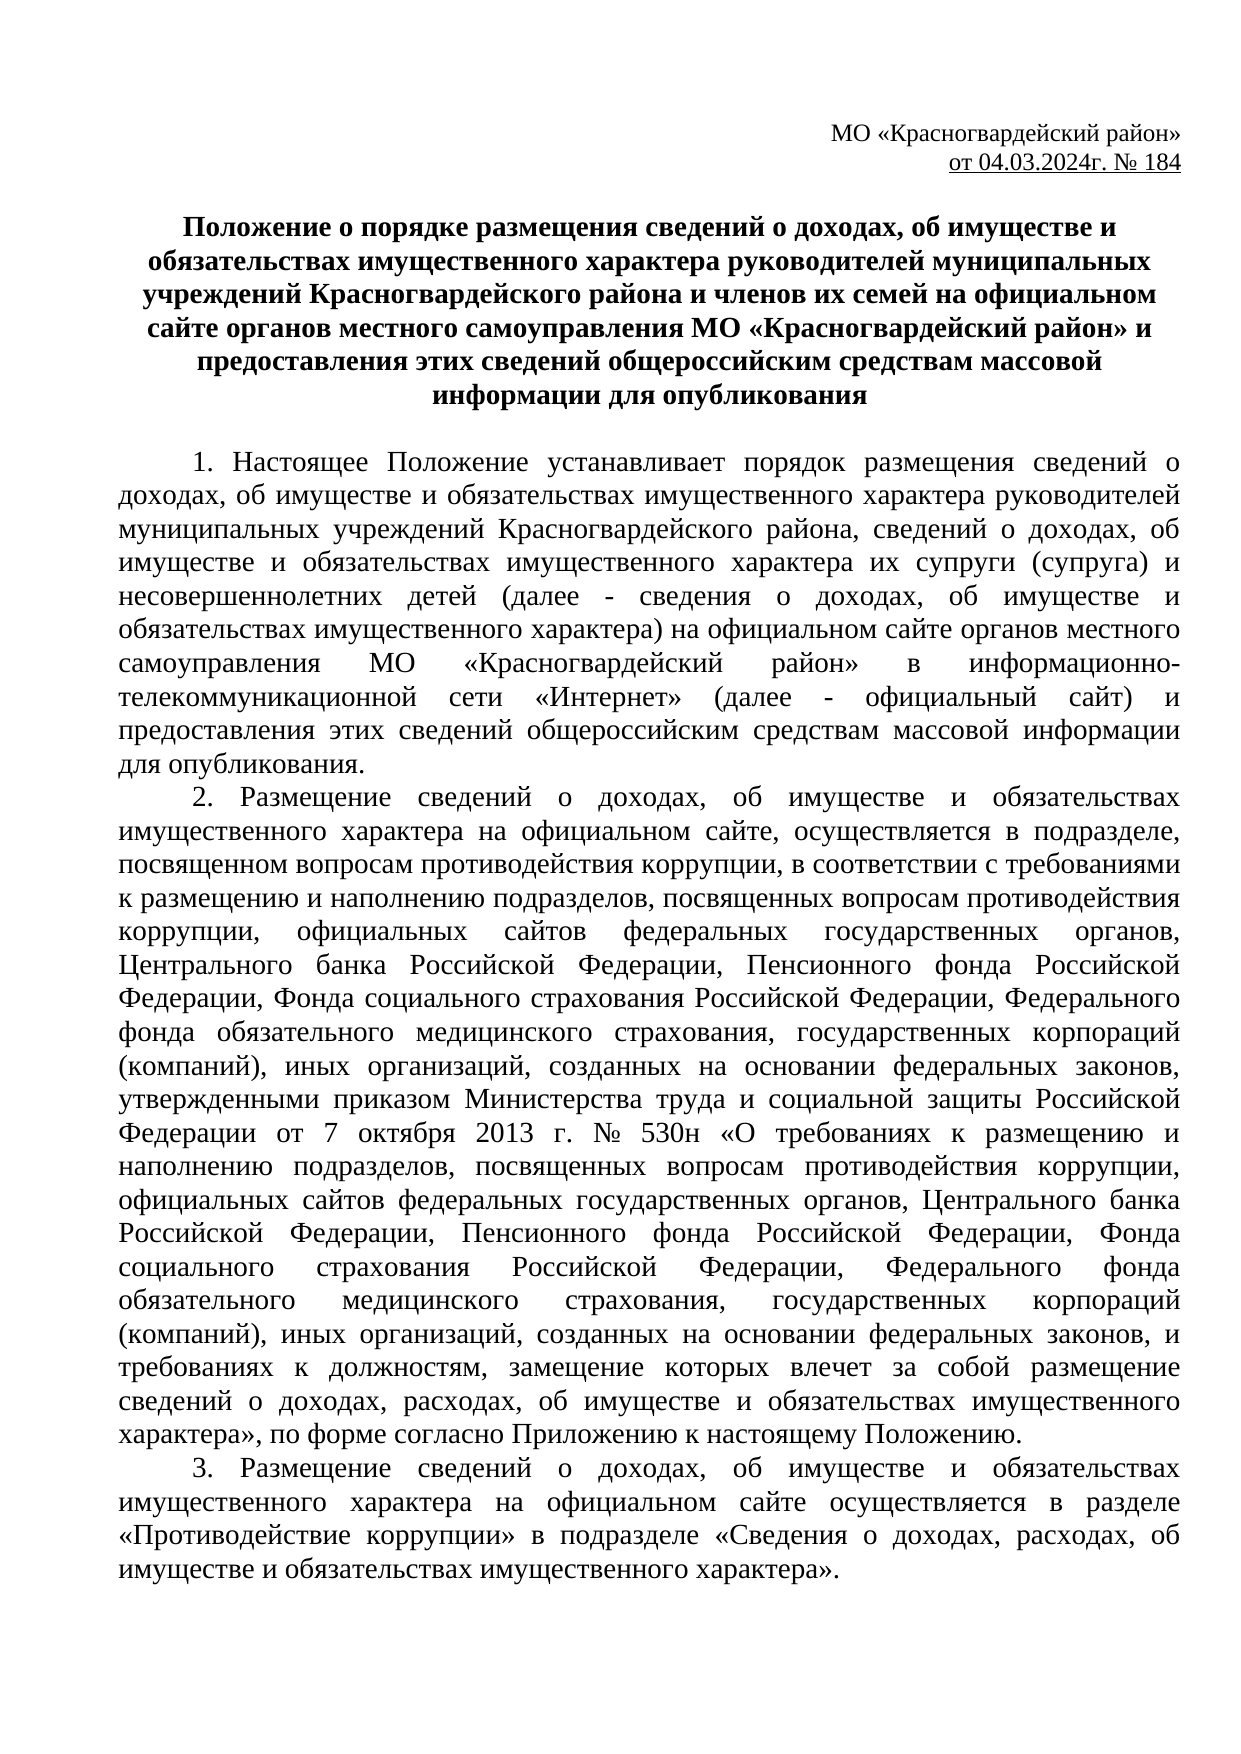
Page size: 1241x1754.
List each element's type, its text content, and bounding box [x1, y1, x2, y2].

text Положение о порядке размещения сведений о доходах, об имуществе и обязательствах имущественного характера руководителей муниципальных учреждений Красногвардейского района и членов их семей на официальном сайте органов местного самоуправления МО «Красногвардейский район» и предоставления этих сведений общероссийским средствам массовой информации для опубликования [118, 209, 1181, 410]
text от 04.03.2024г. № 184 [118, 147, 1181, 176]
text 2. Размещение сведений о доходах, об имуществе и обязательствах имущественного характера на официальном сайте, осуществляется в подразделе, посвященном вопросам противодействия коррупции, в соответствии с требованиями к размещению и наполнению подразделов, посвященных вопросам противодействия коррупции, официальных сайтов федеральных государственных органов, Центрального банка Российской Федерации, Пенсионного фонда Российской Федерации, Фонда социального страхования Российской Федерации, Федерального фонда обязательного медицинского страхования, государственных корпораций (компаний), иных организаций, созданных на основании федеральных законов, утвержденными приказом Министерства труда и социальной защиты Российской Федерации от 7 октября 2013 г. № 530н «О требованиях к размещению и наполнению подразделов, посвященных вопросам противодействия коррупции, официальных сайтов федеральных государственных органов, Центрального банка Российской Федерации, Пенсионного фонда Российской Федерации, Фонда социального страхования Российской Федерации, Федерального фонда обязательного медицинского страхования, государственных корпораций (компаний), иных организаций, созданных на основании федеральных законов, и требованиях к должностям, замещение которых влечет за собой размещение сведений о доходах, расходах, об имуществе и обязательствах имущественного характера», по форме согласно Приложению к настоящему Положению. [118, 779, 1181, 1450]
text 1. Настоящее Положение устанавливает порядок размещения сведений о доходах, об имуществе и обязательствах имущественного характера руководителей муниципальных учреждений Красногвардейского района, сведений о доходах, об имуществе и обязательствах имущественного характера их супруги (супруга) и несовершеннолетних детей (далее - сведения о доходах, об имуществе и обязательствах имущественного характера) на официальном сайте органов местного самоуправления МО «Красногвардейский район» в информационно-телекоммуникационной сети «Интернет» (далее - официальный сайт) и предоставления этих сведений общероссийским средствам массовой информации для опубликования. [118, 444, 1181, 779]
text МО «Красногвардейский район» [118, 118, 1181, 147]
text 3. Размещение сведений о доходах, об имуществе и обязательствах имущественного характера на официальном сайте осуществляется в разделе «Противодействие коррупции» в подразделе «Сведения о доходах, расходах, об имуществе и обязательствах имущественного характера». [118, 1450, 1181, 1584]
